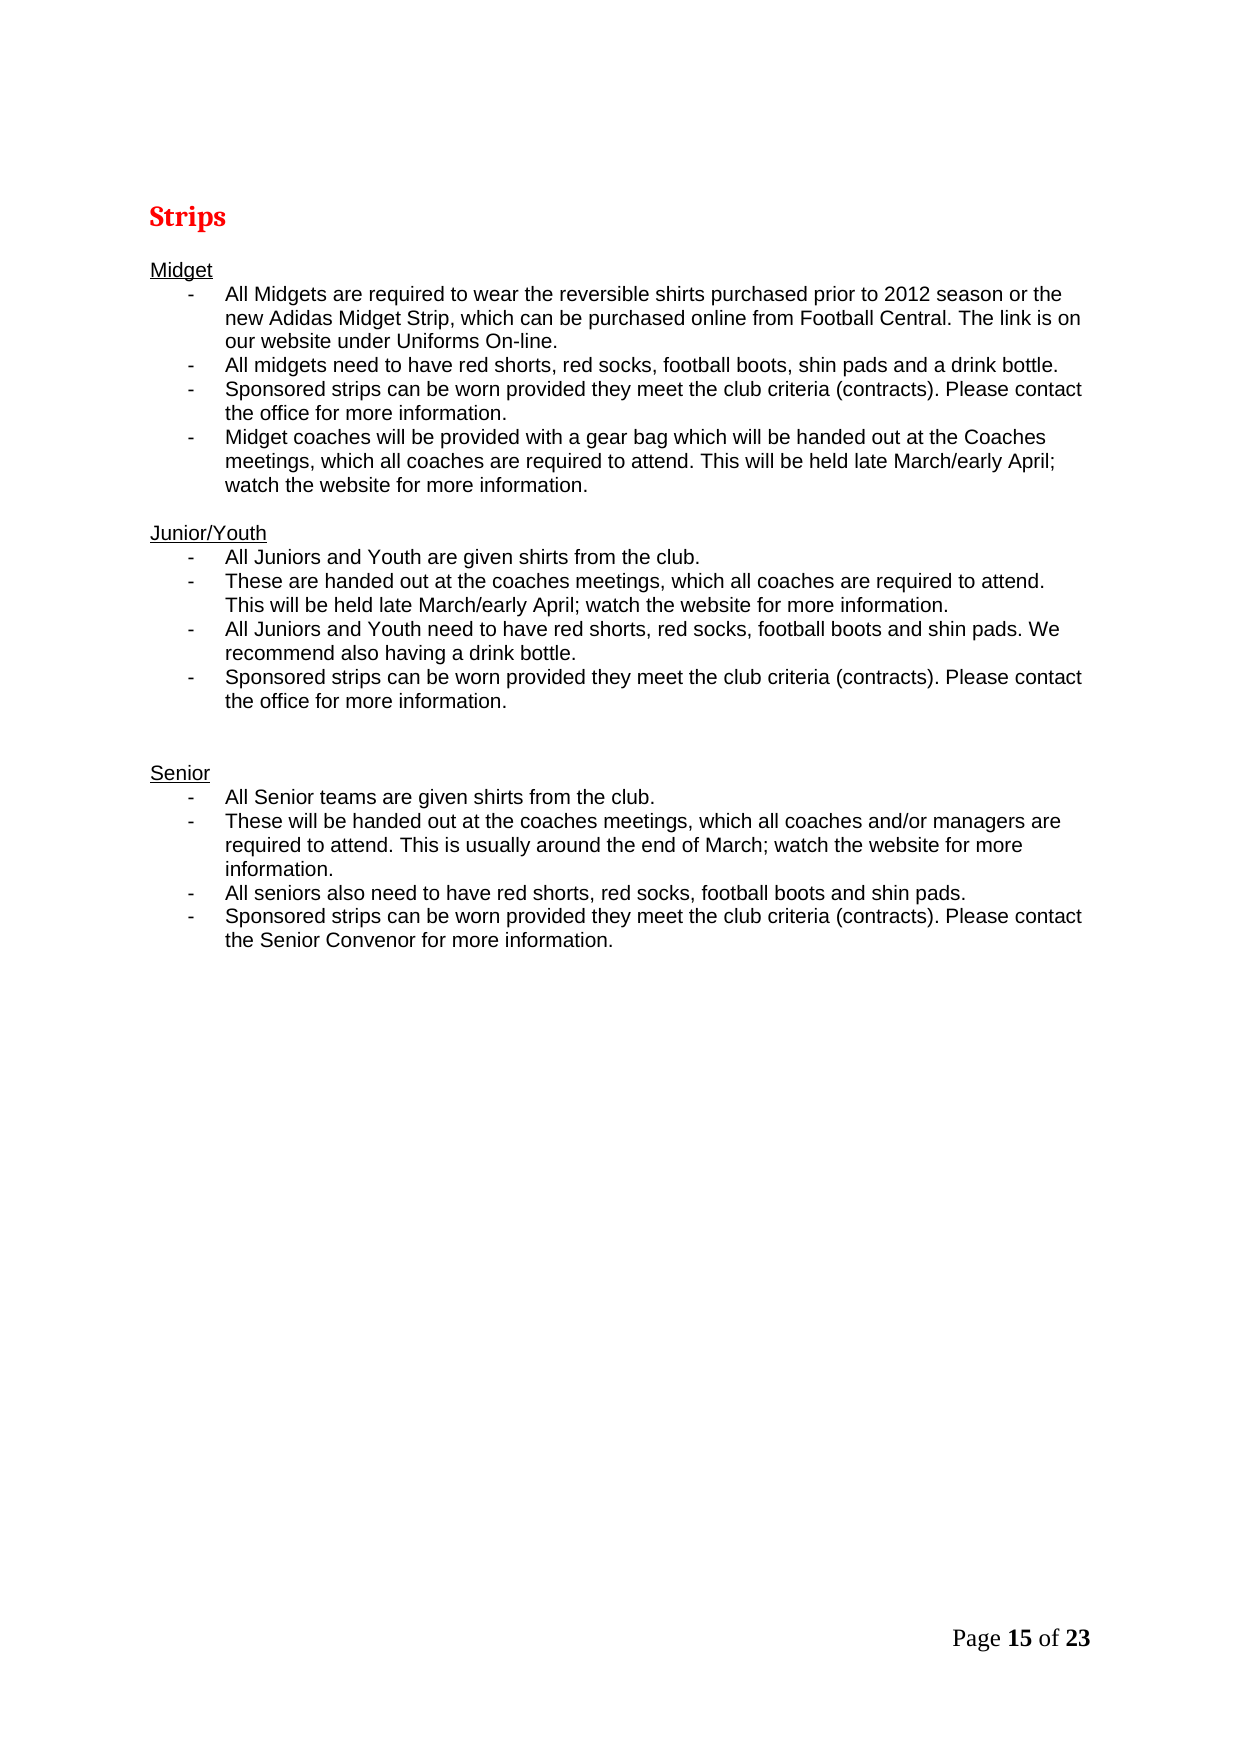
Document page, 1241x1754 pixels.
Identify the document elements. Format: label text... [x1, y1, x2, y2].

text Junior/Youth [150, 521, 1090, 545]
list Midget coaches will be provided with a gear bag which will be handed out at the Coaches meetings, which all coaches are required to attend. This will be held late March/early April; watch the website for more information. [187, 425, 1090, 497]
list Sponsored strips can be worn provided they meet the club criteria (contracts). Please contact the Senior Convenor for more information. [187, 904, 1090, 952]
list All midgets need to have red shorts, red socks, football boots, shin pads and a drink bottle. [187, 353, 1090, 377]
list Sponsored strips can be worn provided they meet the club criteria (contracts). Please contact the office for more information. [187, 377, 1090, 425]
list All Juniors and Youth are given shirts from the club. [187, 545, 1090, 569]
text Senior [150, 761, 1090, 784]
subtitle Strips [150, 200, 1090, 233]
list All Senior teams are given shirts from the club. [187, 784, 1090, 808]
list All Juniors and Youth need to have red shorts, red socks, football boots and shin pads. We recommend also having a drink bottle. [187, 617, 1090, 665]
list All Midgets are required to wear the reversible shirts purchased prior to 2012 season or the new Adidas Midget Strip, which can be purchased online from Football Central. The link is on our website under Uniforms On-line. [187, 281, 1090, 353]
list Sponsored strips can be worn provided they meet the club criteria (contracts). Please contact the office for more information. [187, 665, 1090, 713]
text Midget [150, 257, 1090, 281]
list These are handed out at the coaches meetings, which all coaches are required to attend. This will be held late March/early April; watch the website for more information. [187, 569, 1090, 617]
list All seniors also need to have red shorts, red socks, football boots and shin pads. [187, 880, 1090, 904]
list These will be handed out at the coaches meetings, which all coaches and/or managers are required to attend. This is usually around the end of March; watch the website for more information. [187, 808, 1090, 880]
